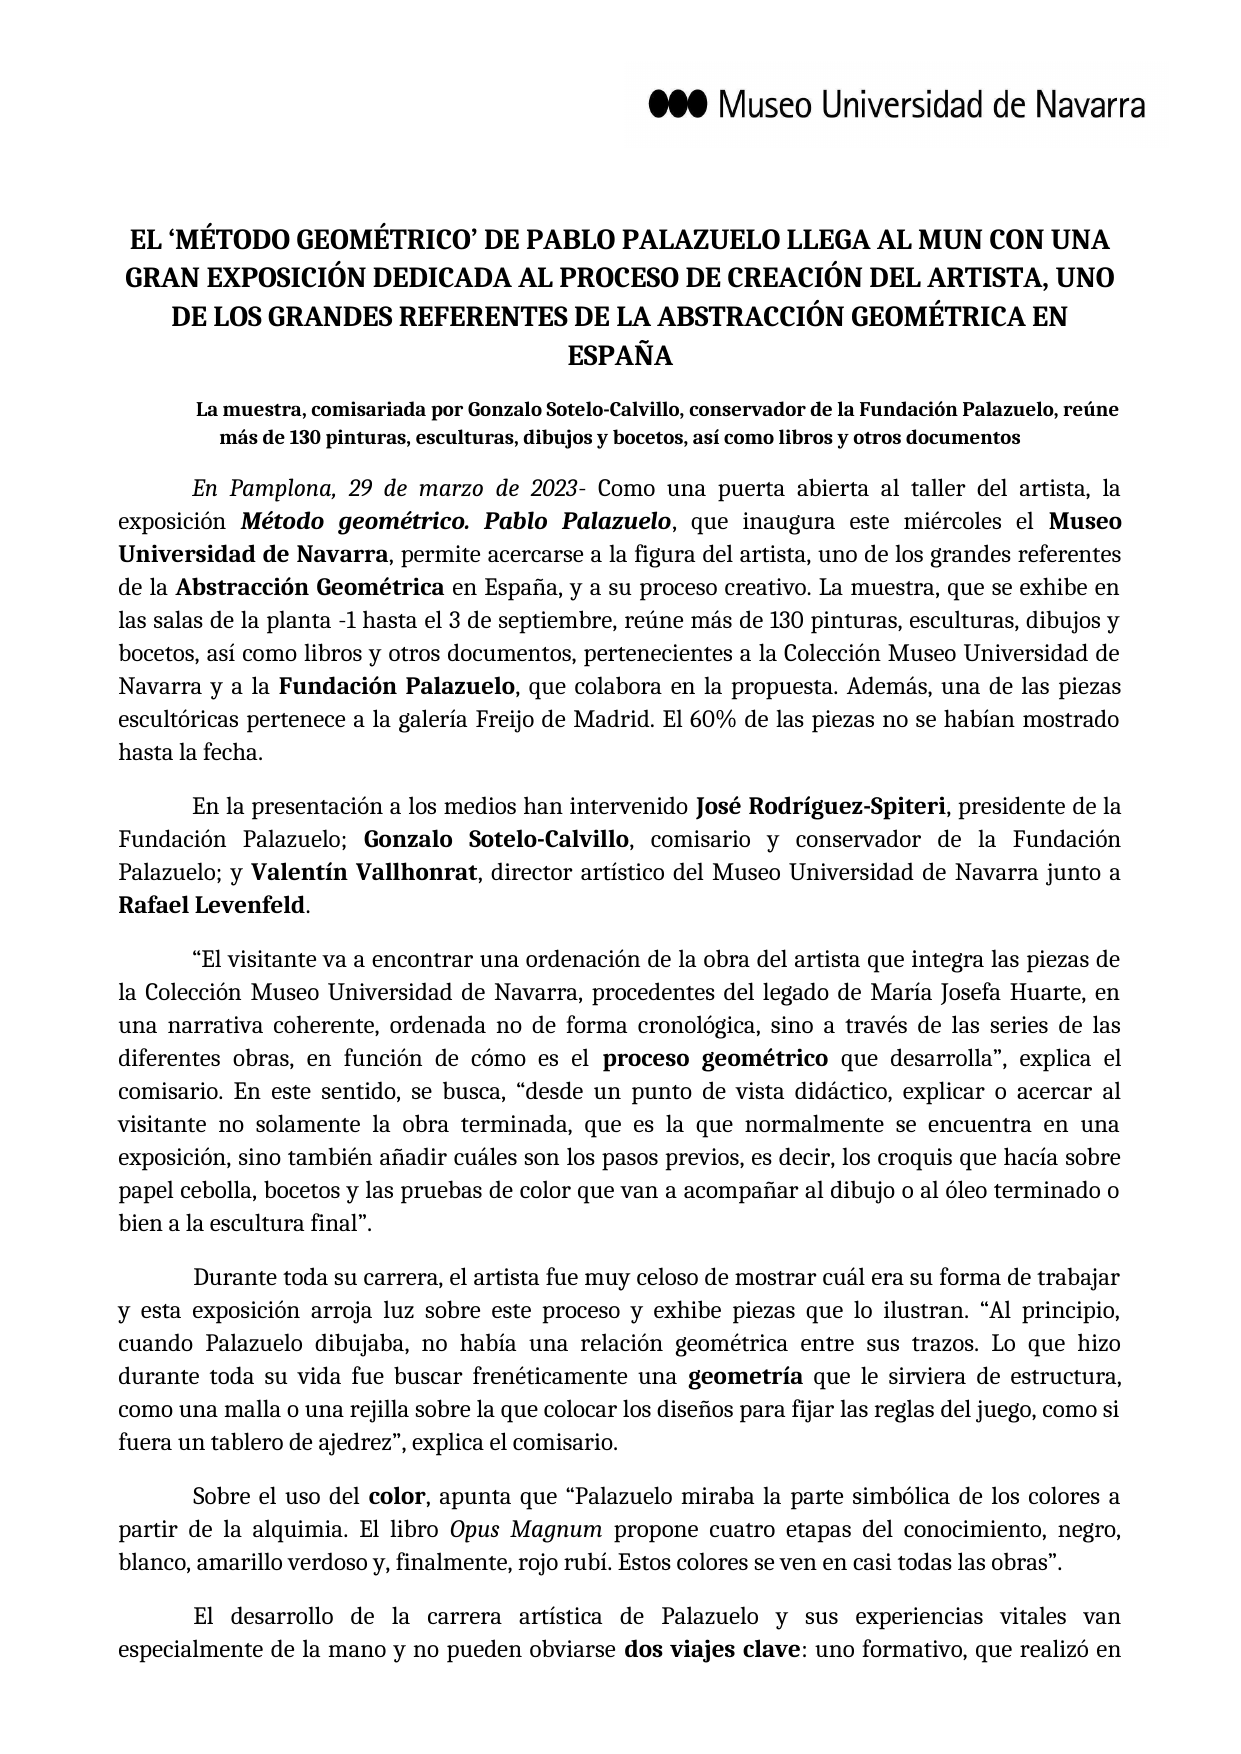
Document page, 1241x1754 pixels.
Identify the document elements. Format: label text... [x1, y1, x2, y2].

text La muestra, comisariada por Gonzalo Sotelo-Calvillo, conservador de la Fundación Palazuelo, reúne más de 130 pinturas, esculturas, dibujos y bocetos, así como libros y otros documentos [118, 398, 1122, 449]
text En Pamplona, 29 de marzo de 2023- Como una puerta abierta al taller del artista, la exposición Método geométrico. Pablo Palazuelo, que inaugura este miércoles el Museo Universidad de Navarra, permite acercarse a la figura del artista, uno de los grandes referentes de la Abstracción Geométrica en España, y a su proceso creativo. La muestra, que se exhibe en las salas de la planta -1 hasta el 3 de septiembre, reúne más de 130 pinturas, esculturas, dibujos y bocetos, así como libros y otros documentos, pertenecientes a la Colección Museo Universidad de Navarra y a la Fundación Palazuelo, que colabora en la propuesta. Además, una de las piezas escultóricas pertenece a la galería Freijo de Madrid. El 60% de las piezas no se habían mostrado hasta la fecha. [118, 474, 1122, 767]
text Durante toda su carrera, el artista fue muy celoso de mostrar cuál era su forma de trabajar y esta exposición arroja luz sobre este proceso y exhibe piezas que lo ilustran. “Al principio, cuando Palazuelo dibujaba, no había una relación geométrica entre sus trazos. Lo que hizo durante toda su vida fue buscar frenéticamente una geometría que le sirviera de estructura, como una malla o una rejilla sobre la que colocar los diseños para fijar las reglas del juego, como si fuera un tablero de ajedrez”, explica el comisario. [118, 1263, 1122, 1457]
text En la presentación a los medios han intervenido José Rodríguez-Spiteri, presidente de la Fundación Palazuelo; Gonzalo Sotelo-Calvillo, comisario y conservador de la Fundación Palazuelo; y Valentín Vallhonrat, director artístico del Museo Universidad de Navarra junto a Rafael Levenfeld. [118, 792, 1122, 920]
text EL ‘MÉTODO GEOMÉTRICO’ DE PABLO PALAZUELO LLEGA AL MUN CON UNA GRAN EXPOSICIÓN DEDICADA AL PROCESO DE CREACIÓN DEL ARTISTA, UNO DE LOS GRANDES REFERENTES DE LA ABSTRACCIÓN GEOMÉTRICA EN ESPAÑA [118, 223, 1122, 372]
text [118, 1602, 1122, 1663]
text “El visitante va a encontrar una ordenación de la obra del artista que integra las piezas de la Colección Museo Universidad de Navarra, procedentes del legado de María Josefa Huarte, en una narrativa coherente, ordenada no de forma cronológica, sino a través de las series de las diferentes obras, en función de cómo es el proceso geométrico que desarrolla”, explica el comisario. En este sentido, se busca, “desde un punto de vista didáctico, explicar o acercar al visitante no solamente la obra terminada, que es la que normalmente se encuentra en una exposición, sino también añadir cuáles son los pasos previos, es decir, los croquis que hacía sobre papel cebolla, bocetos y las pruebas de color que van a acompañar al dibujo o al óleo terminado o bien a la escultura final”. [118, 945, 1122, 1238]
text Sobre el uso del color, apunta que “Palazuelo miraba la parte simbólica de los colores a partir de la alquimia. El libro Opus Magnum propone cuatro etapas del conocimiento, negro, blanco, amarillo verdoso y, finalmente, rojo rubí. Estos colores se ven en casi todas las obras”. [118, 1482, 1122, 1577]
picture [624, 61, 1169, 148]
